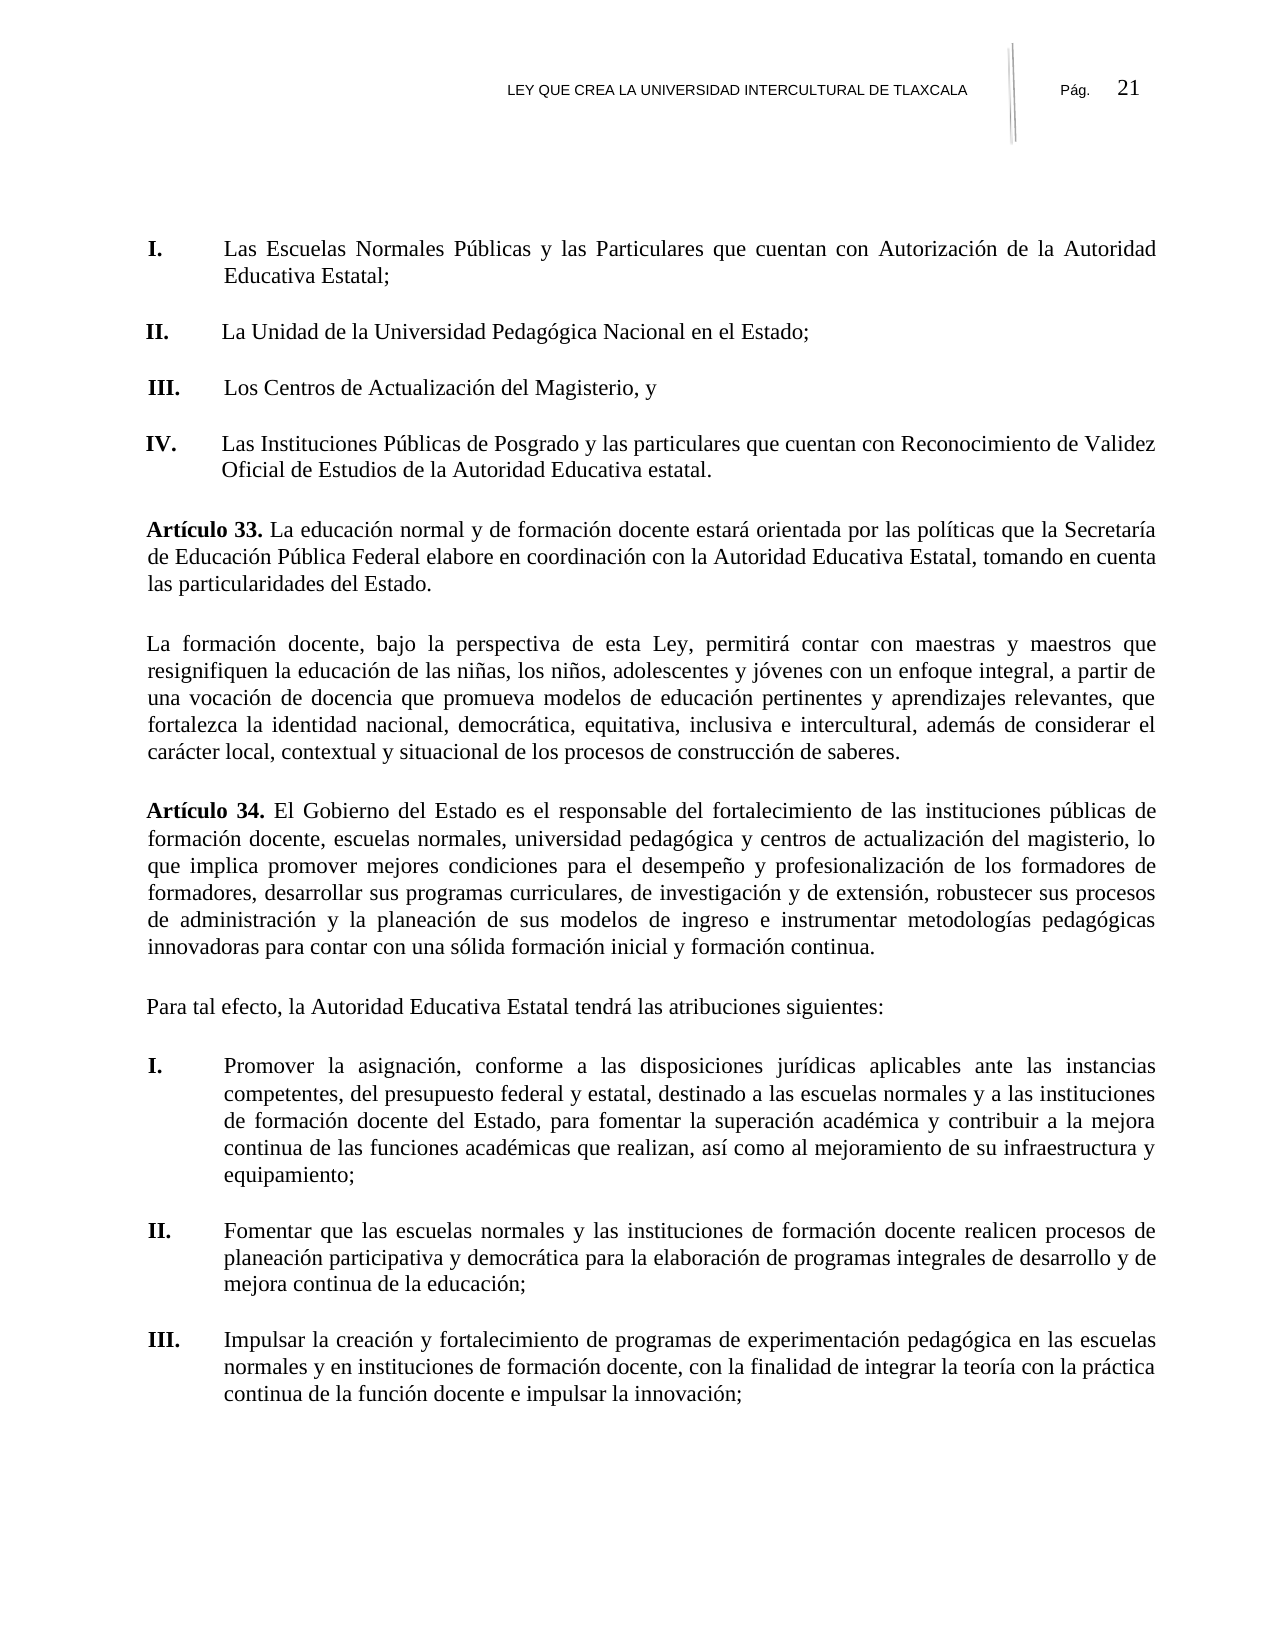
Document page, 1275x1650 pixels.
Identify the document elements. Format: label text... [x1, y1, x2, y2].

text Artículo 34. El Gobierno del Estado es el responsable del fortalecimiento de las instituciones públicas de formación docente, escuelas normales, universidad pedagógica y centros de actualización del magisterio, lo que implica promover mejores condiciones para el desempeño y profesionalización de los formadores de formadores, desarrollar sus programas curriculares, de investigación y de extensión, robustecer sus procesos de administración y la planeación de sus modelos de ingreso e instrumentar metodologías pedagógicas innovadoras para contar con una sólida formación inicial y formación continua. [146, 798, 1158, 959]
text Para tal efecto, la Autoridad Educativa Estatal tendrá las atribuciones siguientes: [146, 993, 1158, 1019]
list Promover la asignación, conforme a las disposiciones jurídicas aplicables ante las instancias competentes, del presupuesto federal y estatal, destinado a las escuelas normales y a las instituciones de formación docente del Estado, para fomentar la superación académica y contribuir a la mejora continua de las funciones académicas que realizan, así como al mejoramiento de su infraestructura y equipamiento; [148, 1053, 1158, 1187]
list Las Escuelas Normales Públicas y las Particulares que cuentan con Autorización de la Autoridad Educativa Estatal; [148, 234, 1158, 288]
text La formación docente, bajo la perspectiva de esta Ley, permitirá contar con maestras y maestros que resignifiquen la educación de las niñas, los niños, adolescentes y jóvenes con un enfoque integral, a partir de una vocación de docencia que promueva modelos de educación pertinentes y aprendizajes relevantes, que fortalezca la identidad nacional, democrática, equitativa, inclusiva e intercultural, además de considerar el carácter local, contextual y situacional de los procesos de construcción de saberes. [146, 630, 1158, 764]
text Artículo 33. La educación normal y de formación docente estará orientada por las políticas que la Secretaría de Educación Pública Federal elabore en coordinación con la Autoridad Educativa Estatal, tomando en cuenta las particularidades del Estado. [146, 516, 1158, 597]
list Impulsar la creación y fortalecimiento de programas de experimentación pedagógica en las escuelas normales y en instituciones de formación docente, con la finalidad de integrar la teoría con la práctica continua de la función docente e impulsar la innovación; [148, 1326, 1158, 1406]
list La Unidad de la Universidad Pedagógica Nacional en el Estado; [145, 318, 1158, 344]
list Los Centros de Actualización del Magisterio, y [148, 374, 1158, 400]
list Las Instituciones Públicas de Posgrado y las particulares que cuentan con Reconocimiento de Validez Oficial de Estudios de la Autoridad Educativa estatal. [145, 430, 1158, 482]
list Fomentar que las escuelas normales y las instituciones de formación docente realicen procesos de planeación participativa y democrática para la elaboración de programas integrales de desarrollo y de mejora continua de la educación; [148, 1217, 1158, 1297]
